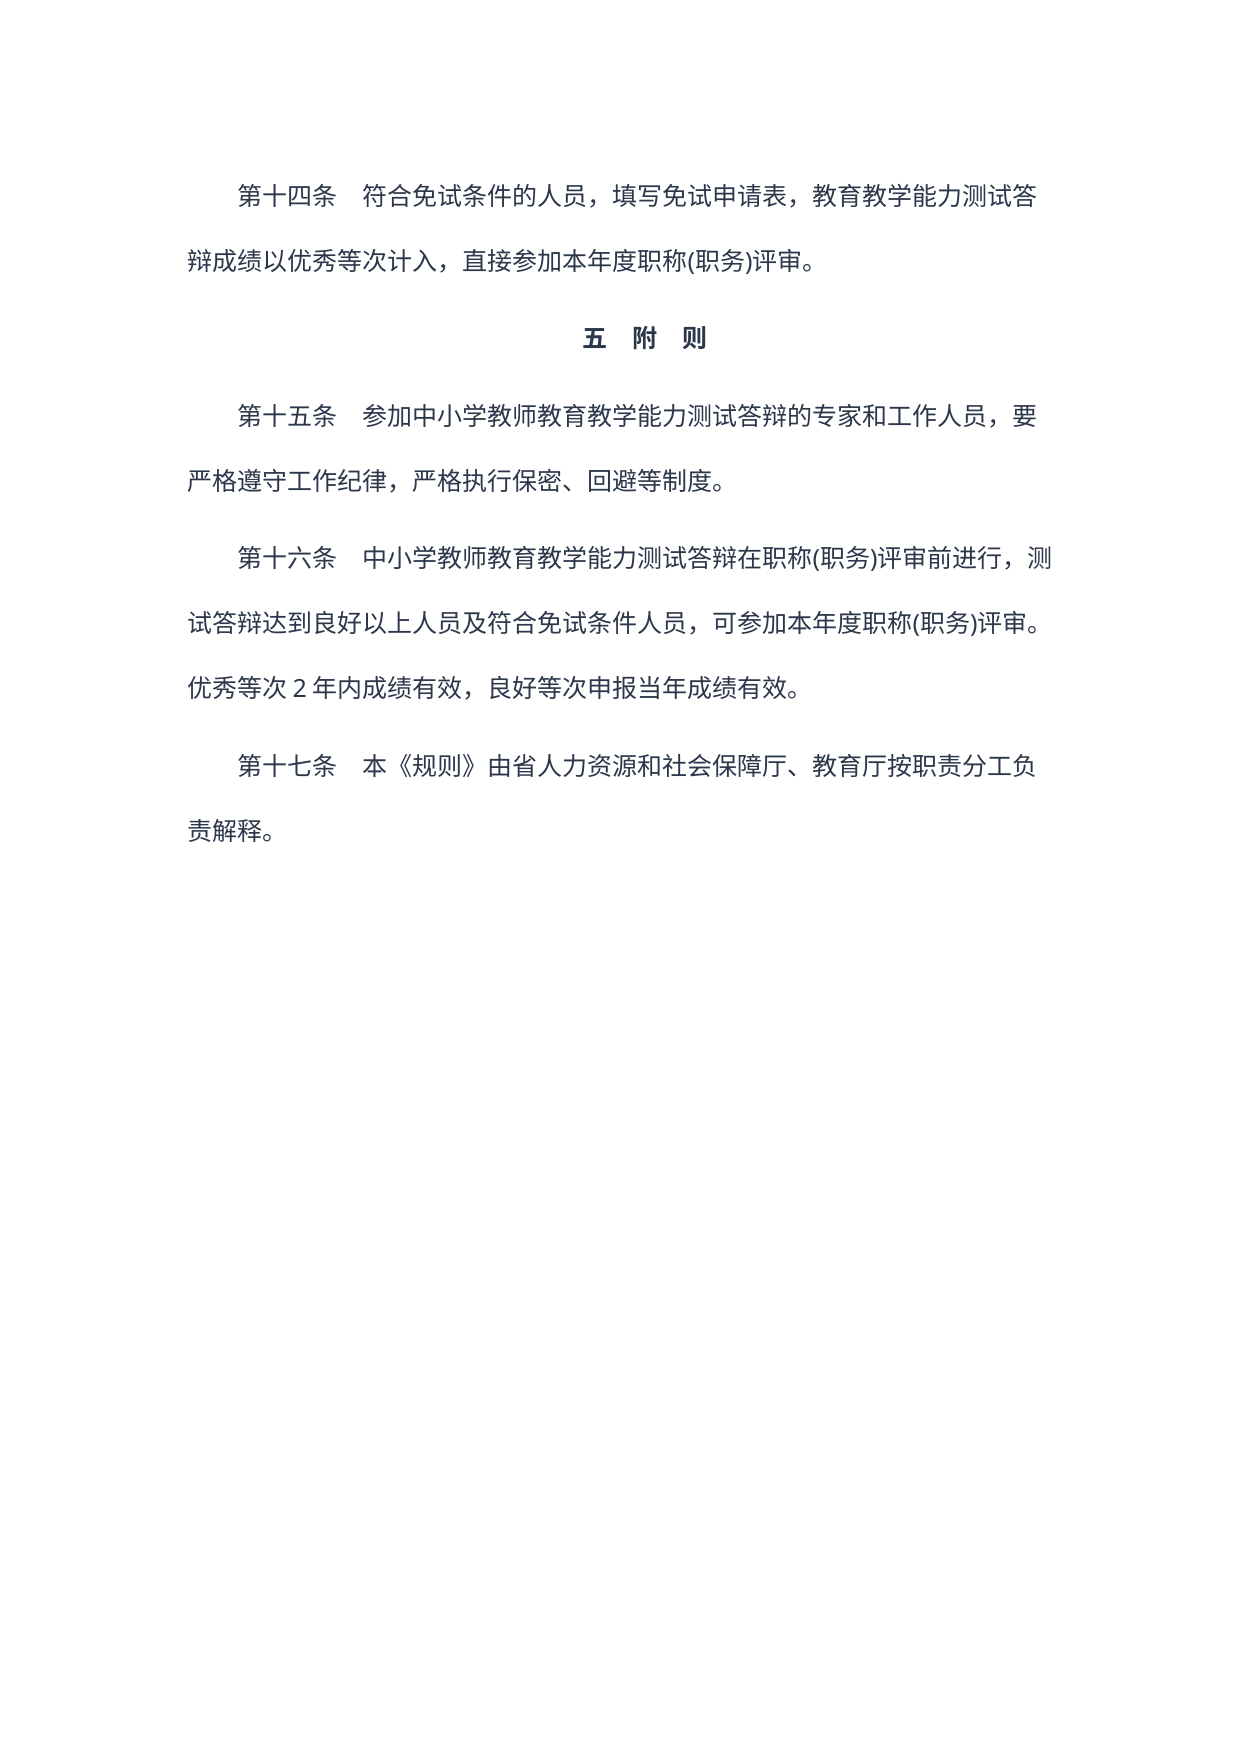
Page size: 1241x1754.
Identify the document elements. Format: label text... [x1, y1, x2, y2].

text 第十七条 本《规则》由省人力资源和社会保障厅、教育厅按职责分工负责解释。 [187, 732, 1053, 862]
text 第十四条 符合免试条件的人员，填写免试申请表，教育教学能力测试答辩成绩以优秀等次计入，直接参加本年度职称(职务)评审。 [187, 162, 1053, 292]
text 第十五条 参加中小学教师教育教学能力测试答辩的专家和工作人员，要严格遵守工作纪律，严格执行保密、回避等制度。 [187, 382, 1053, 512]
text 五 附 则 [187, 304, 1053, 369]
text 第十六条 中小学教师教育教学能力测试答辩在职称(职务)评审前进行，测试答辩达到良好以上人员及符合免试条件人员，可参加本年度职称(职务)评审。优秀等次2年内成绩有效，良好等次申报当年成绩有效。 [187, 524, 1053, 719]
